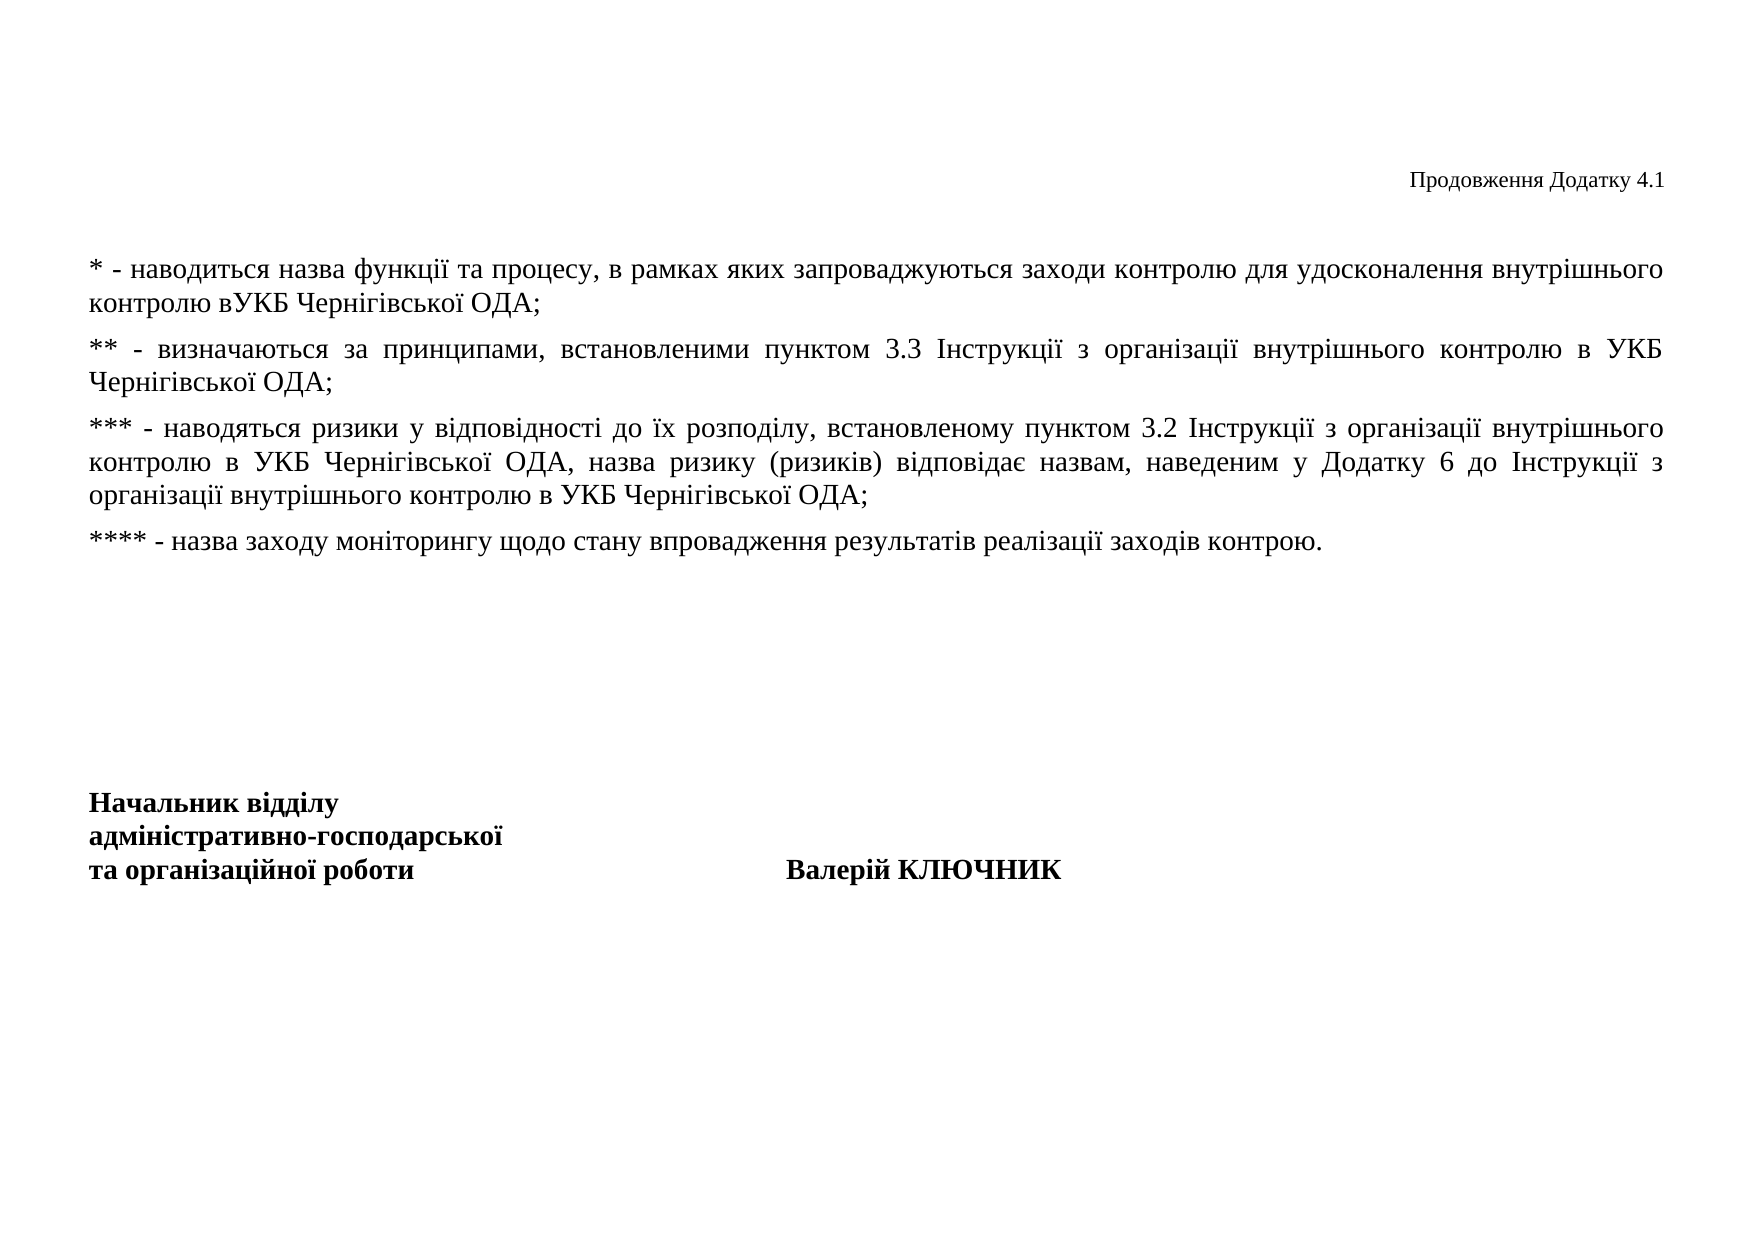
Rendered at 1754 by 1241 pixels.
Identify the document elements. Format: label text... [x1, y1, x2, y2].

text Начальник відділу [89, 785, 1665, 818]
text Продовження Додатку 4.1 [1269, 166, 1665, 193]
text *** - наводяться ризики у відповідності до їх розподілу, встановленому пунктом 3.2 Інструкції з організації внутрішнього контролю в УКБ Чернігівської ОДА, назва ризику (ризиків) відповідає назвам, наведеним у Додатку 6 до Інструкції з організації внутрішнього контролю в УКБ Чернігівської ОДА; [89, 410, 1665, 511]
text адміністративно-господарської [89, 818, 1665, 852]
text ** - визначаються за принципами, встановленими пунктом 3.3 Інструкції з організації внутрішнього контролю в УКБ Чернігівської ОДА; [89, 331, 1665, 398]
text та організаційної роботи Валерій КЛЮЧНИК [89, 852, 1665, 885]
text **** - назва заходу моніторингу щодо стану впровадження результатів реалізації заходів контрою. [89, 523, 1665, 557]
text * - наводиться назва функції та процесу, в рамках яких запроваджуються заходи контролю для удосконалення внутрішнього контролю вУКБ Чернігівської ОДА; [89, 251, 1665, 318]
